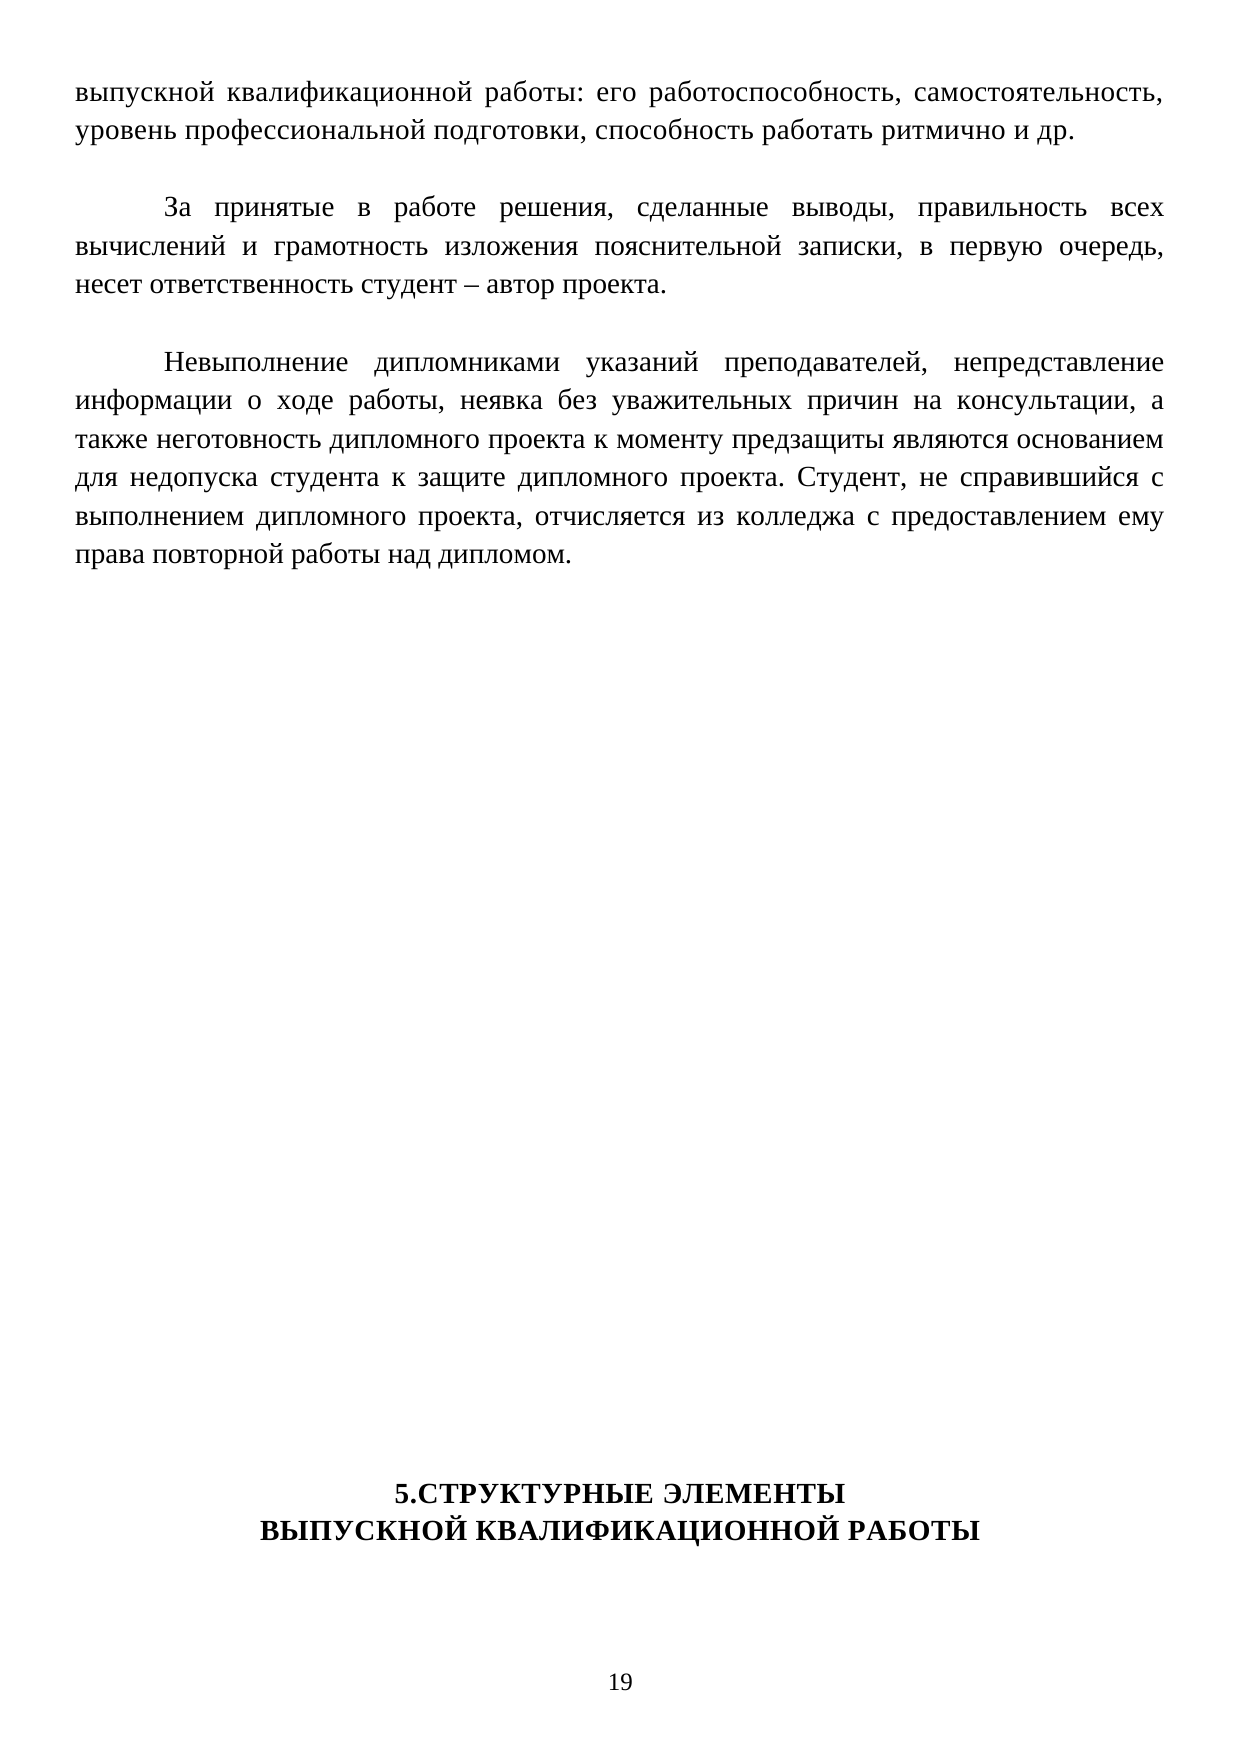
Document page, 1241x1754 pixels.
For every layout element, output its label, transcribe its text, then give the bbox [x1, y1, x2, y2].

text ВЫПУСКНОЙ КВАЛИФИКАЦИОННОЙ РАБОТЫ [75, 1513, 1165, 1547]
text 5.СТРУКТУРНЫЕ ЭЛЕМЕНТЫ [75, 1476, 1165, 1510]
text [75, 74, 1165, 146]
text За принятые в работе решения, сделанные выводы, правильность всех вычислений и грамотность изложения пояснительной записки, в первую очередь, несет ответственность студент – автор проекта. [75, 189, 1165, 300]
text Невыполнение дипломниками указаний преподавателей, непредставление информации о ходе работы, неявка без уважительных причин на консультации, а также неготовность дипломного проекта к моменту предзащиты являются основанием для недопуска студента к защите дипломного проекта. Студент, не справившийся с выполнением дипломного проекта, отчисляется из колледжа с предоставлением ему права повторной работы над дипломом. [75, 344, 1165, 570]
